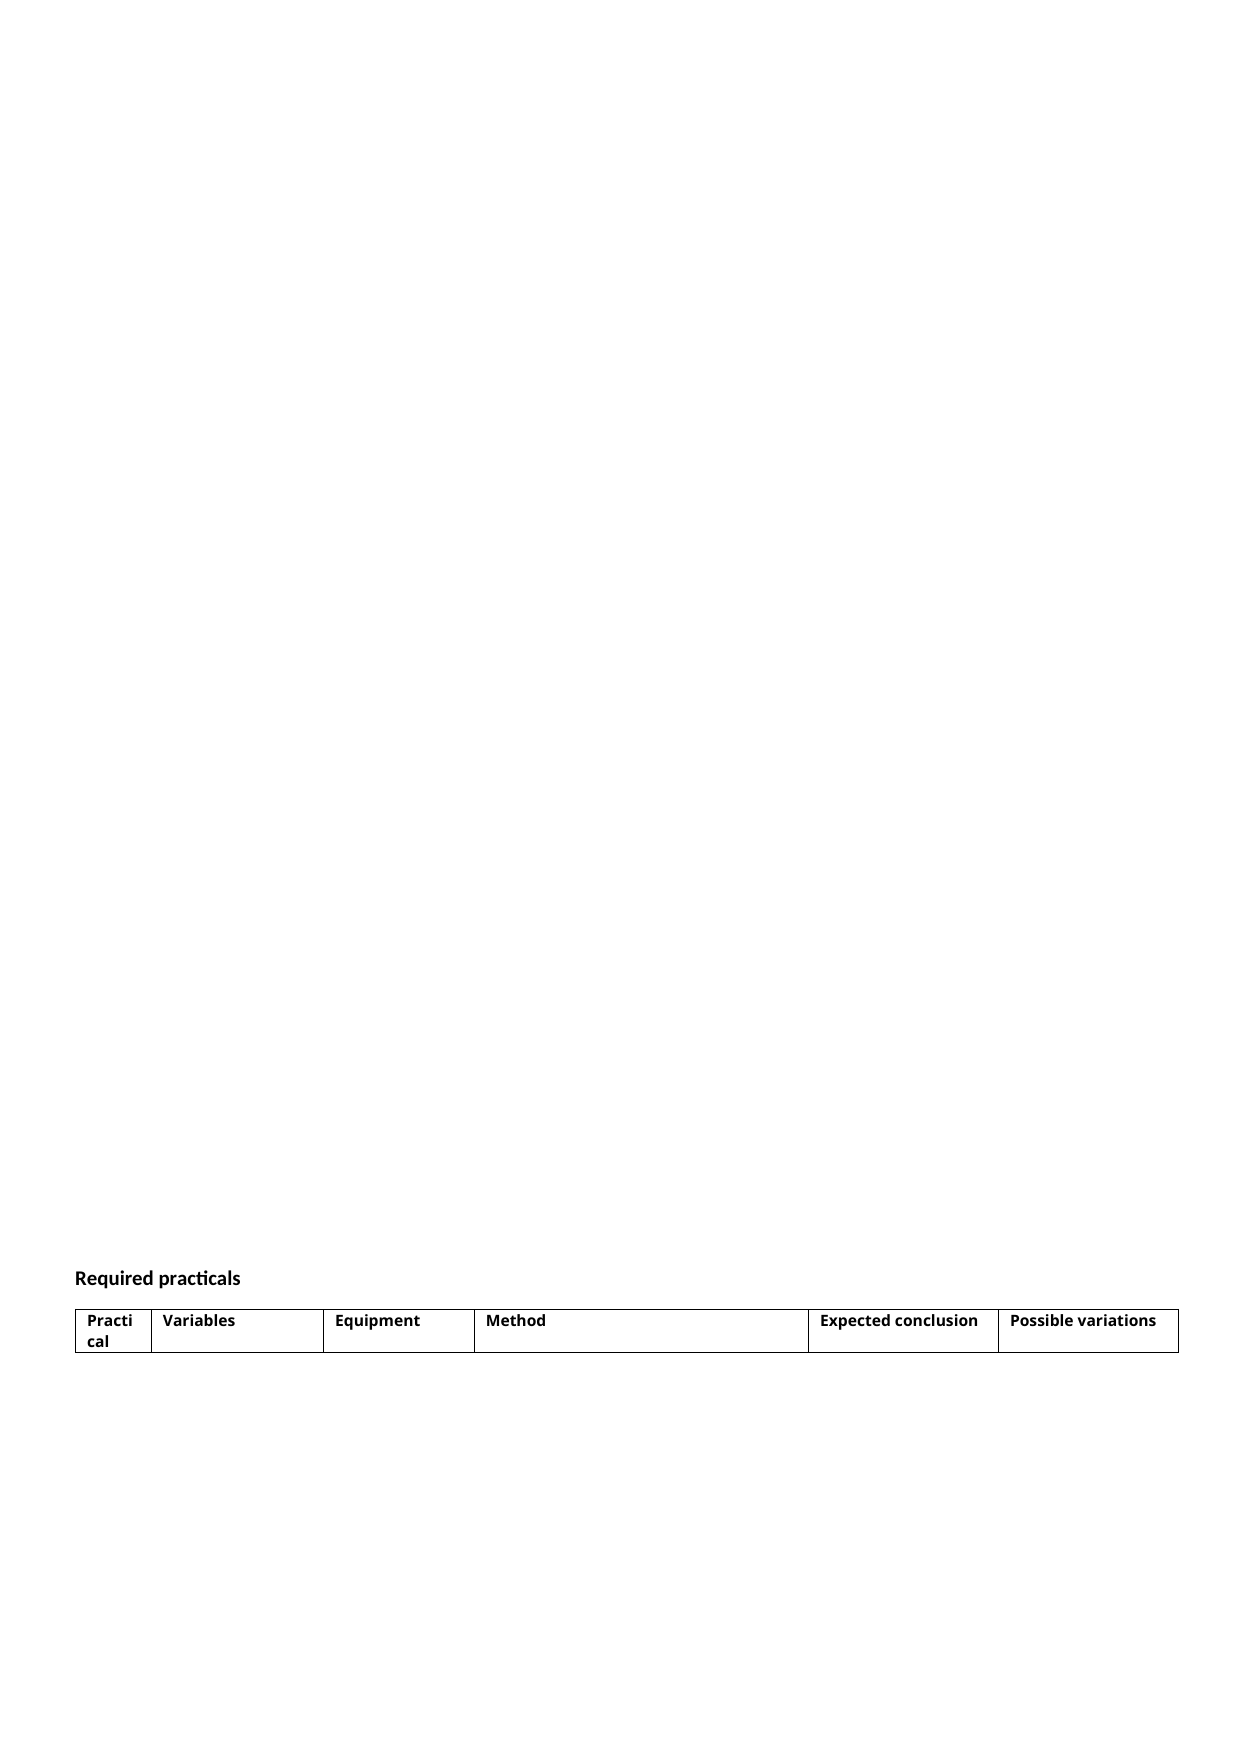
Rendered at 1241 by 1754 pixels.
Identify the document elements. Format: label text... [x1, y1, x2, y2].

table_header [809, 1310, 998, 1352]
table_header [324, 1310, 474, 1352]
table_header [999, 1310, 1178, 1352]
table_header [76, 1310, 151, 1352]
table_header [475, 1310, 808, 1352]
text Required practicals [75, 1265, 1165, 1290]
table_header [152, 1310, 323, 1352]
